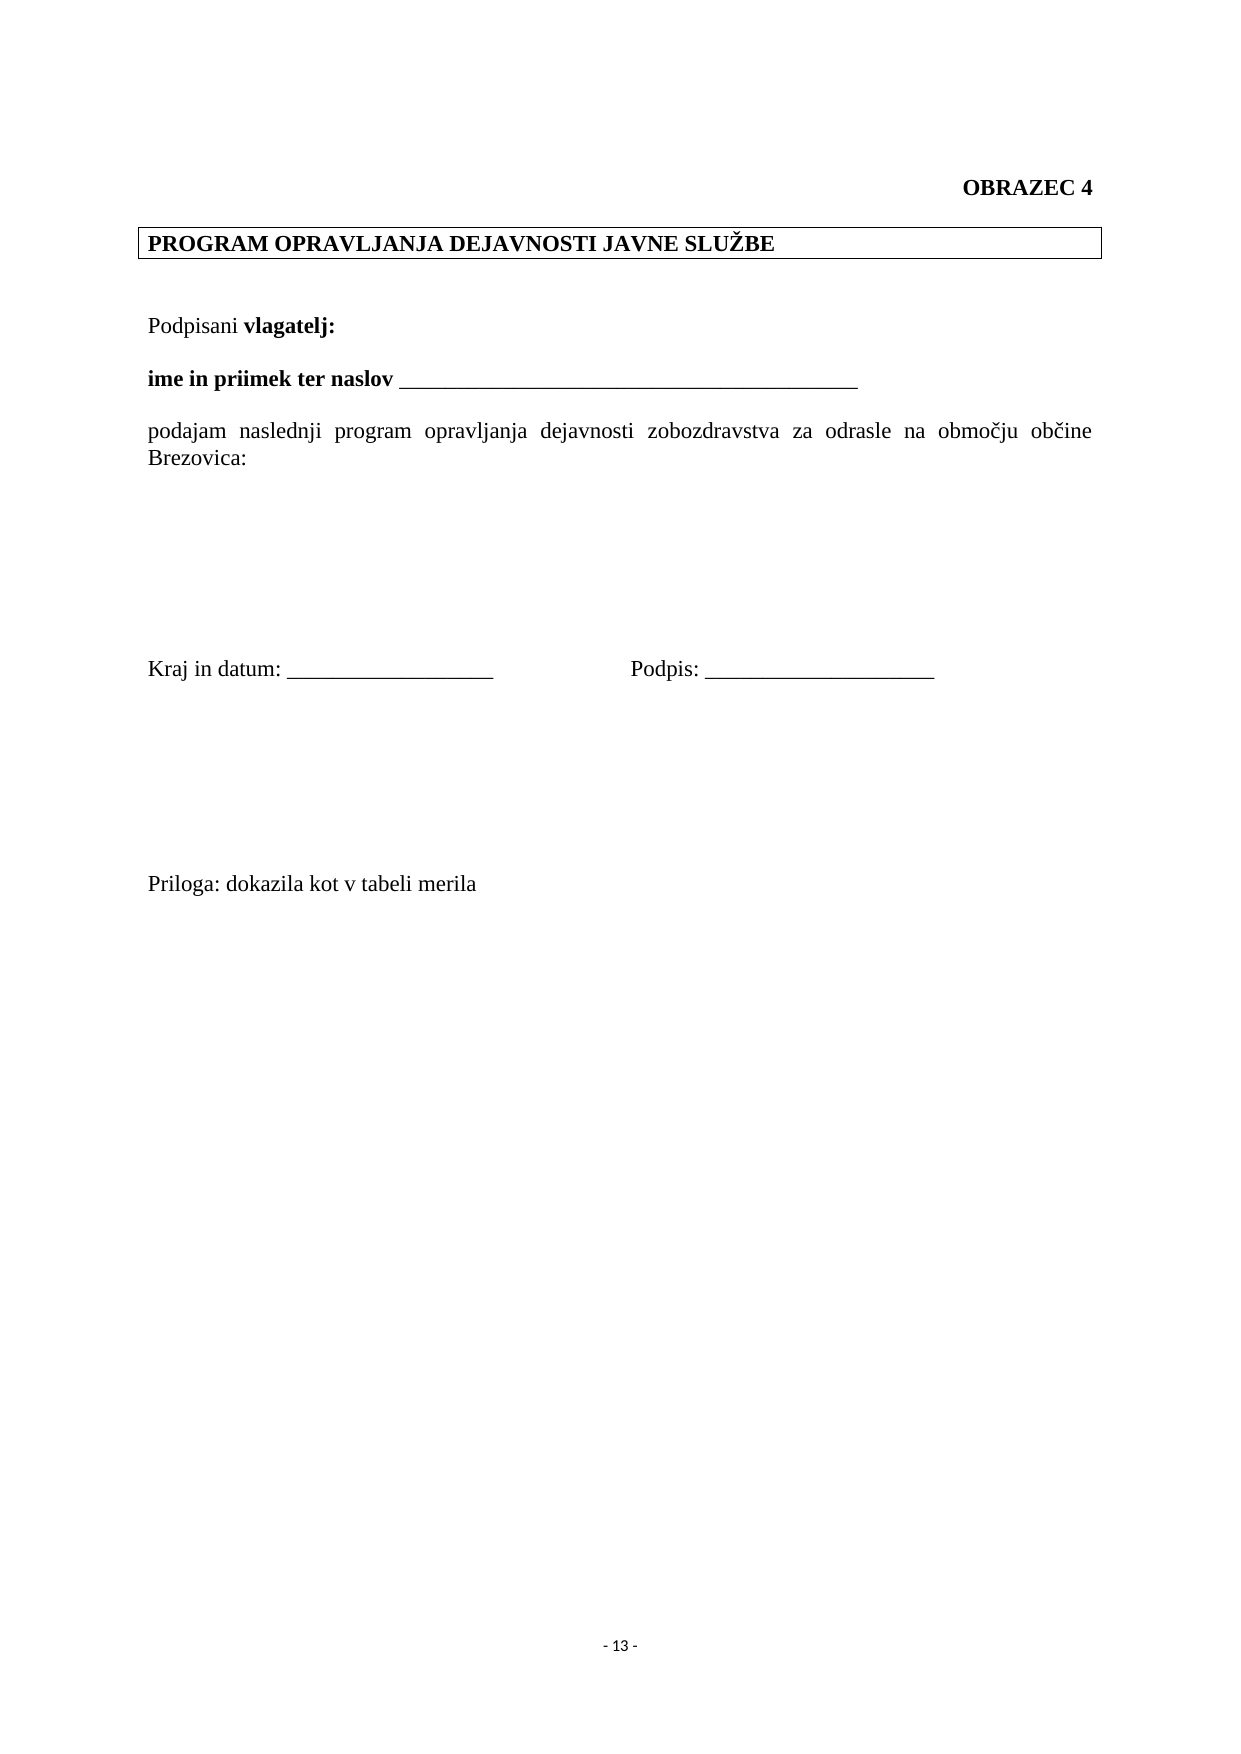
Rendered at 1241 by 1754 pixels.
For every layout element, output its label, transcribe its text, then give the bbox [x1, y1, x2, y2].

text OBRAZEC 4 [148, 174, 1093, 200]
text podajam naslednji program opravljanja dejavnosti zobozdravstva za odrasle na območju občine Brezovica: [148, 417, 1093, 470]
text Kraj in datum: __________________ Podpis: ____________________ [148, 654, 1093, 681]
text Priloga: dokazila kot v tabeli merila [148, 870, 1093, 897]
text PROGRAM OPRAVLJANJA DEJAVNOSTI JAVNE SLUŽBE [139, 228, 1101, 258]
text ime in priimek ter naslov ________________________________________ [148, 365, 1093, 391]
text Podpisani vlagatelj: [148, 312, 1093, 338]
